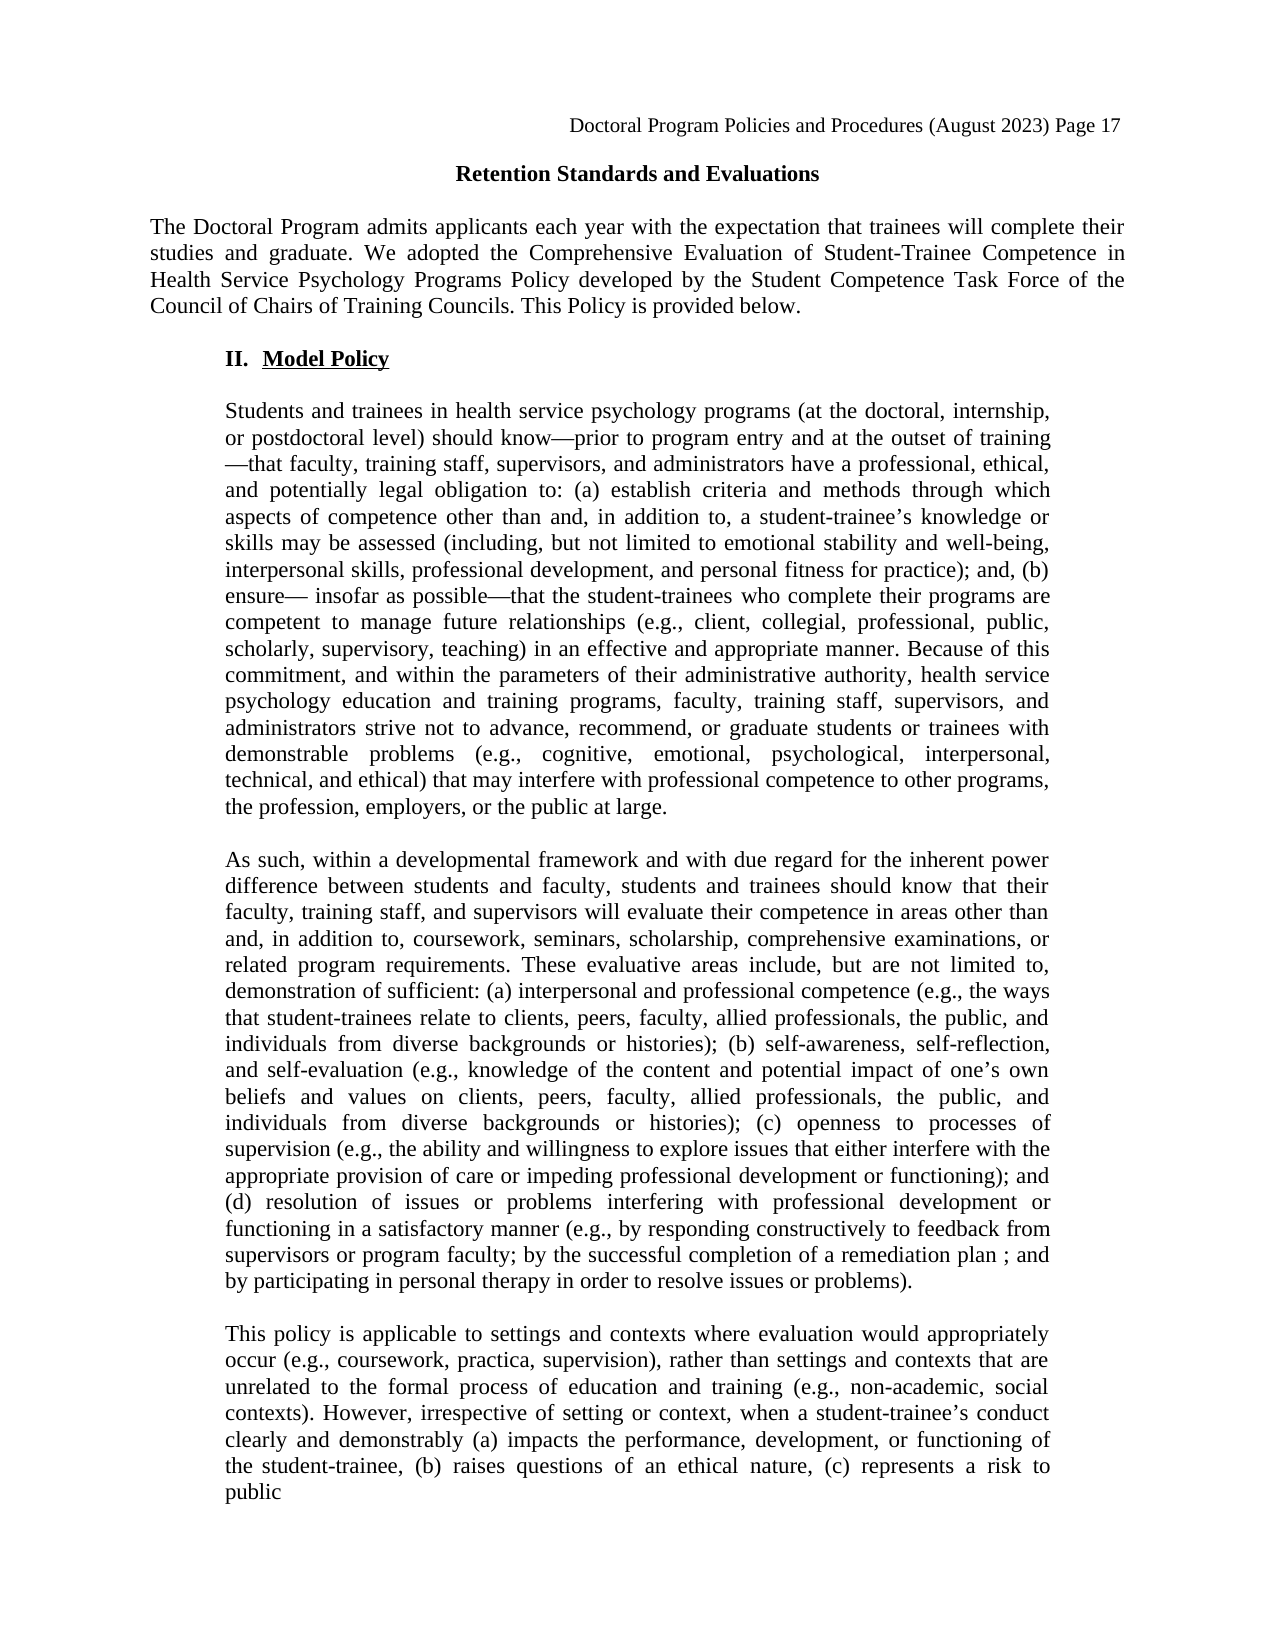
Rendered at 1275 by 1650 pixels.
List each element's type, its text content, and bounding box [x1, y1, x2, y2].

subtitle Retention Standards and Evaluations [152, 160, 1123, 187]
subtitle II. Model Policy [225, 345, 1142, 371]
text Students and trainees in health service psychology programs (at the doctoral, internship, or postdoctoral level) should know—prior to program entry and at the outset of training—that faculty, training staff, supervisors, and administrators have a professional, ethical, and potentially legal obligation to: (a) establish criteria and methods through which aspects of competence other than and, in addition to, a student-trainee’s knowledge or skills may be assessed (including, but not limited to emotional stability and well-being, interpersonal skills, professional development, and personal fitness for practice); and, (b) ensure— insofar as possible—that the student-trainees who complete their programs are competent to manage future relationships (e.g., client, collegial, professional, public, scholarly, supervisory, teaching) in an effective and appropriate manner. Because of this commitment, and within the parameters of their administrative authority, health service psychology education and training programs, faculty, training staff, supervisors, and administrators strive not to advance, recommend, or graduate students or trainees with demonstrable problems (e.g., cognitive, emotional, psychological, interpersonal, technical, and ethical) that may interfere with professional competence to other programs, the profession, employers, or the public at large. [225, 397, 1051, 819]
text As such, within a developmental framework and with due regard for the inherent power difference between students and faculty, students and trainees should know that their faculty, training staff, and supervisors will evaluate their competence in areas other than and, in addition to, coursework, seminars, scholarship, comprehensive examinations, or related program requirements. These evaluative areas include, but are not limited to, demonstration of sufficient: (a) interpersonal and professional competence (e.g., the ways that student-trainees relate to clients, peers, faculty, allied professionals, the public, and individuals from diverse backgrounds or histories); (b) self-awareness, self-reflection, and self-evaluation (e.g., knowledge of the content and potential impact of one’s own beliefs and values on clients, peers, faculty, allied professionals, the public, and individuals from diverse backgrounds or histories); (c) openness to processes of supervision (e.g., the ability and willingness to explore issues that either interfere with the appropriate provision of care or impeding professional development or functioning); and (d) resolution of issues or problems interfering with professional development or functioning in a satisfactory manner (e.g., by responding constructively to feedback from supervisors or program faculty; by the successful completion of a remediation plan ; and by participating in personal therapy in order to resolve issues or problems). [225, 846, 1051, 1294]
text The Doctoral Program admits applicants each year with the expectation that trainees will complete their studies and graduate. We adopted the Comprehensive Evaluation of Student-Trainee Competence in Health Service Psychology Programs Policy developed by the Student Competence Task Force of the Council of Chairs of Training Councils. This Policy is provided below. [150, 213, 1126, 318]
text This policy is applicable to settings and contexts where evaluation would appropriately occur (e.g., coursework, practica, supervision), rather than settings and contexts that are unrelated to the formal process of education and training (e.g., non-academic, social contexts). However, irrespective of setting or context, when a student-trainee’s conduct clearly and demonstrably (a) impacts the performance, development, or functioning of the student-trainee, (b) raises questions of an ethical nature, (c) represents a risk to public [225, 1320, 1051, 1505]
